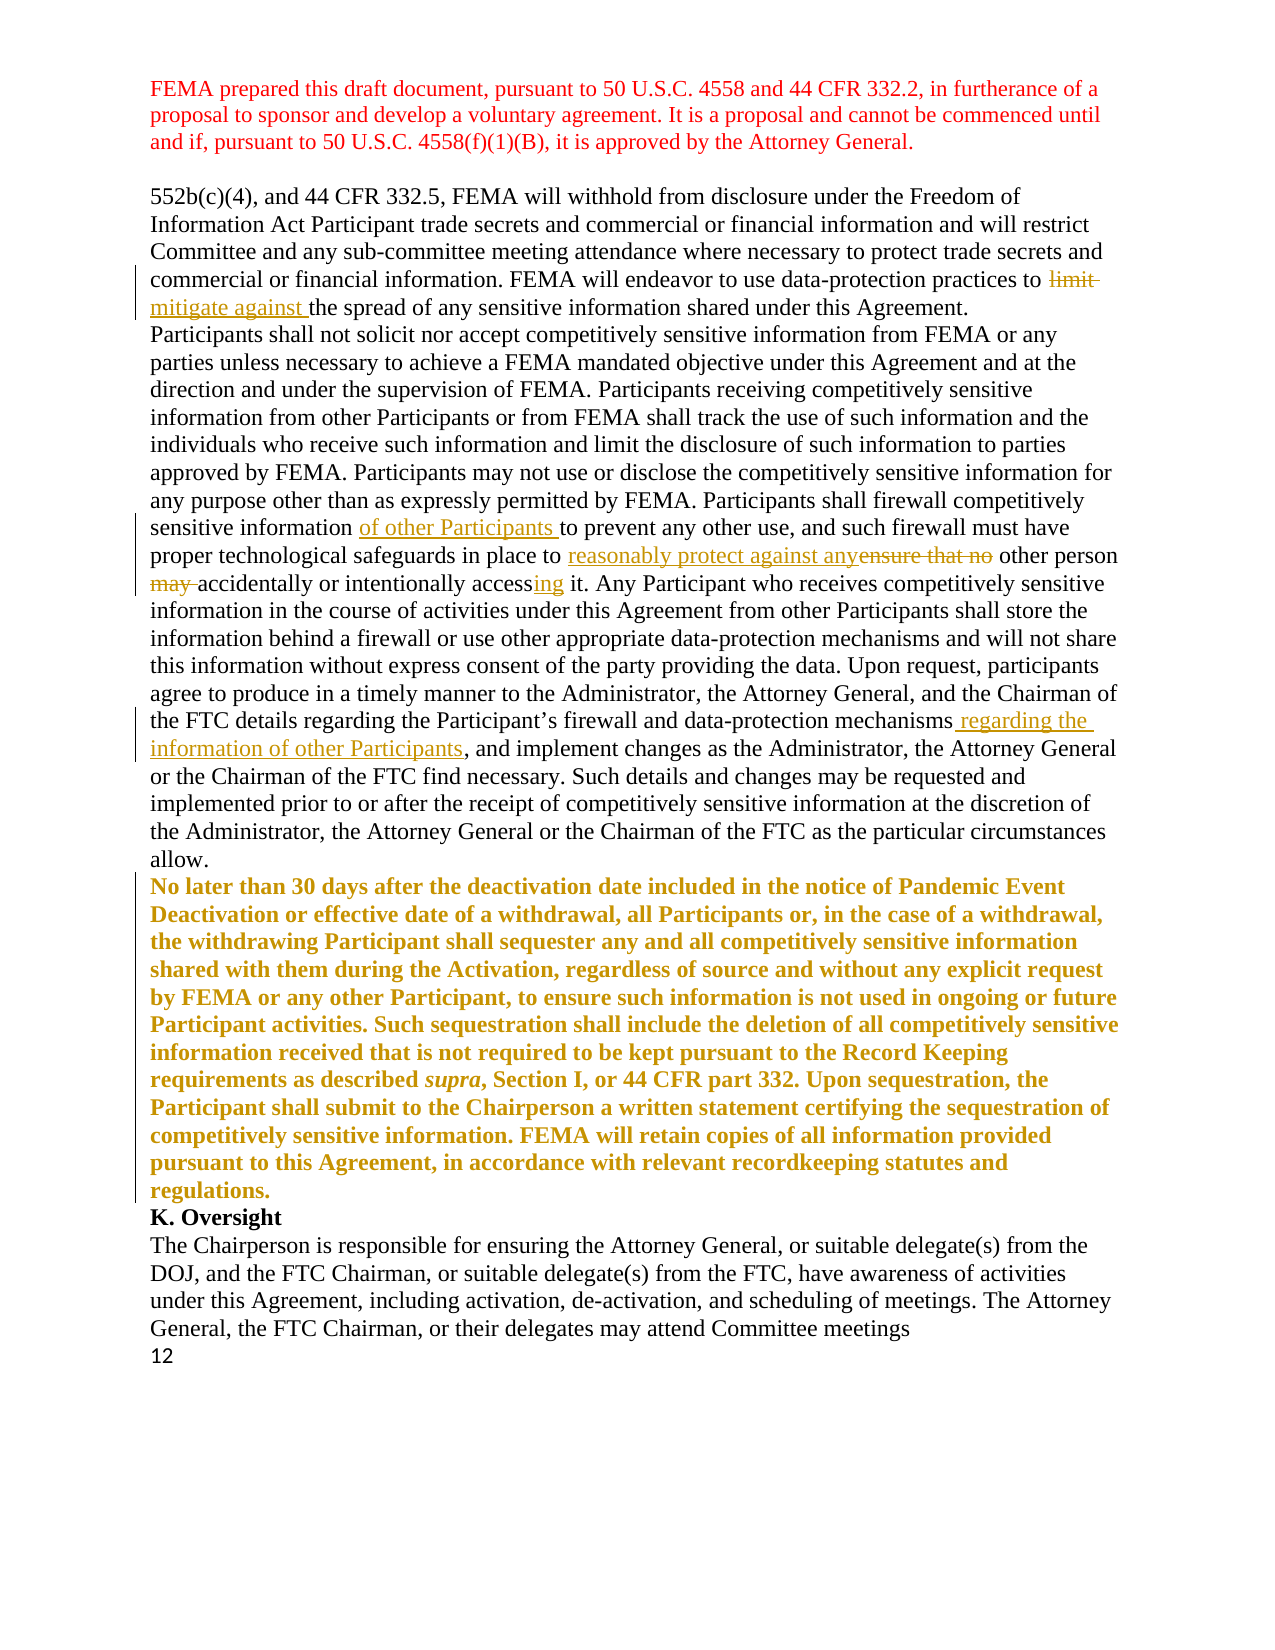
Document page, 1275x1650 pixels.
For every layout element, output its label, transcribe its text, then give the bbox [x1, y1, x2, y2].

text The Chairperson is responsible for ensuring the Attorney General, or suitable delegate(s) from the DOJ, and the FTC Chairman, or suitable delegate(s) from the FTC, have awareness of activities under this Agreement, including activation, de-activation, and scheduling of meetings. The Attorney General, the FTC Chairman, or their delegates may attend Committee meetings [150, 1231, 1125, 1341]
text Participants shall not solicit nor accept competitively sensitive information from FEMA or any parties unless necessary to achieve a FEMA mandated objective under this Agreement and at the direction and under the supervision of FEMA. Participants receiving competitively sensitive information from other Participants or from FEMA shall track the use of such information and the individuals who receive such information and limit the disclosure of such information to parties approved by FEMA. Participants may not use or disclose the competitively sensitive information for any purpose other than as expressly permitted by FEMA. Participants shall firewall competitively sensitive information to prevent any other use, and such firewall must have proper technological safeguards in place to other person accidentally or intentionally access it. Any Participant who receives competitively sensitive information in the course of activities under this Agreement from other Participants shall store the information behind a firewall or use other appropriate data-protection mechanisms and will not share this information without express consent of the party providing the data. Upon request, participants agree to produce in a timely manner to the Administrator, the Attorney General, and the Chairman of the FTC details regarding the Participant’s firewall and data-protection mechanisms, and implement changes as the Administrator, the Attorney General or the Chairman of the FTC find necessary. Such details and changes may be requested and implemented prior to or after the receipt of competitively sensitive information at the discretion of the Administrator, the Attorney General or the Chairman of the FTC as the particular circumstances allow. [150, 320, 1125, 872]
text No later than 30 days after the deactivation date included in the notice of Pandemic Event Deactivation or effective date of a withdrawal, all Participants or, in the case of a withdrawal, the withdrawing Participant shall sequester any and all competitively sensitive information shared with them during the Activation, regardless of source and without any explicit request by FEMA or any other Participant, to ensure such information is not used in ongoing or future Participant activities. Such sequestration shall include the deletion of all competitively sensitive information received that is not required to be kept pursuant to the Record Keeping requirements as described supra, Section I, or 44 CFR part 332. Upon sequestration, the Participant shall submit to the Chairperson a written statement certifying the sequestration of competitively sensitive information. FEMA will retain copies of all information provided pursuant to this Agreement, in accordance with relevant recordkeeping statutes and regulations. [150, 872, 1125, 1203]
text K. Oversight [150, 1203, 1125, 1231]
text 552b(c)(4), and 44 CFR 332.5, FEMA will withhold from disclosure under the Freedom of Information Act Participant trade secrets and commercial or financial information and will restrict Committee and any sub-committee meeting attendance where necessary to protect trade secrets and commercial or financial information. FEMA will endeavor to use data-protection practices to the spread of any sensitive information shared under this Agreement. [150, 182, 1125, 320]
text 12 [150, 1341, 1125, 1369]
